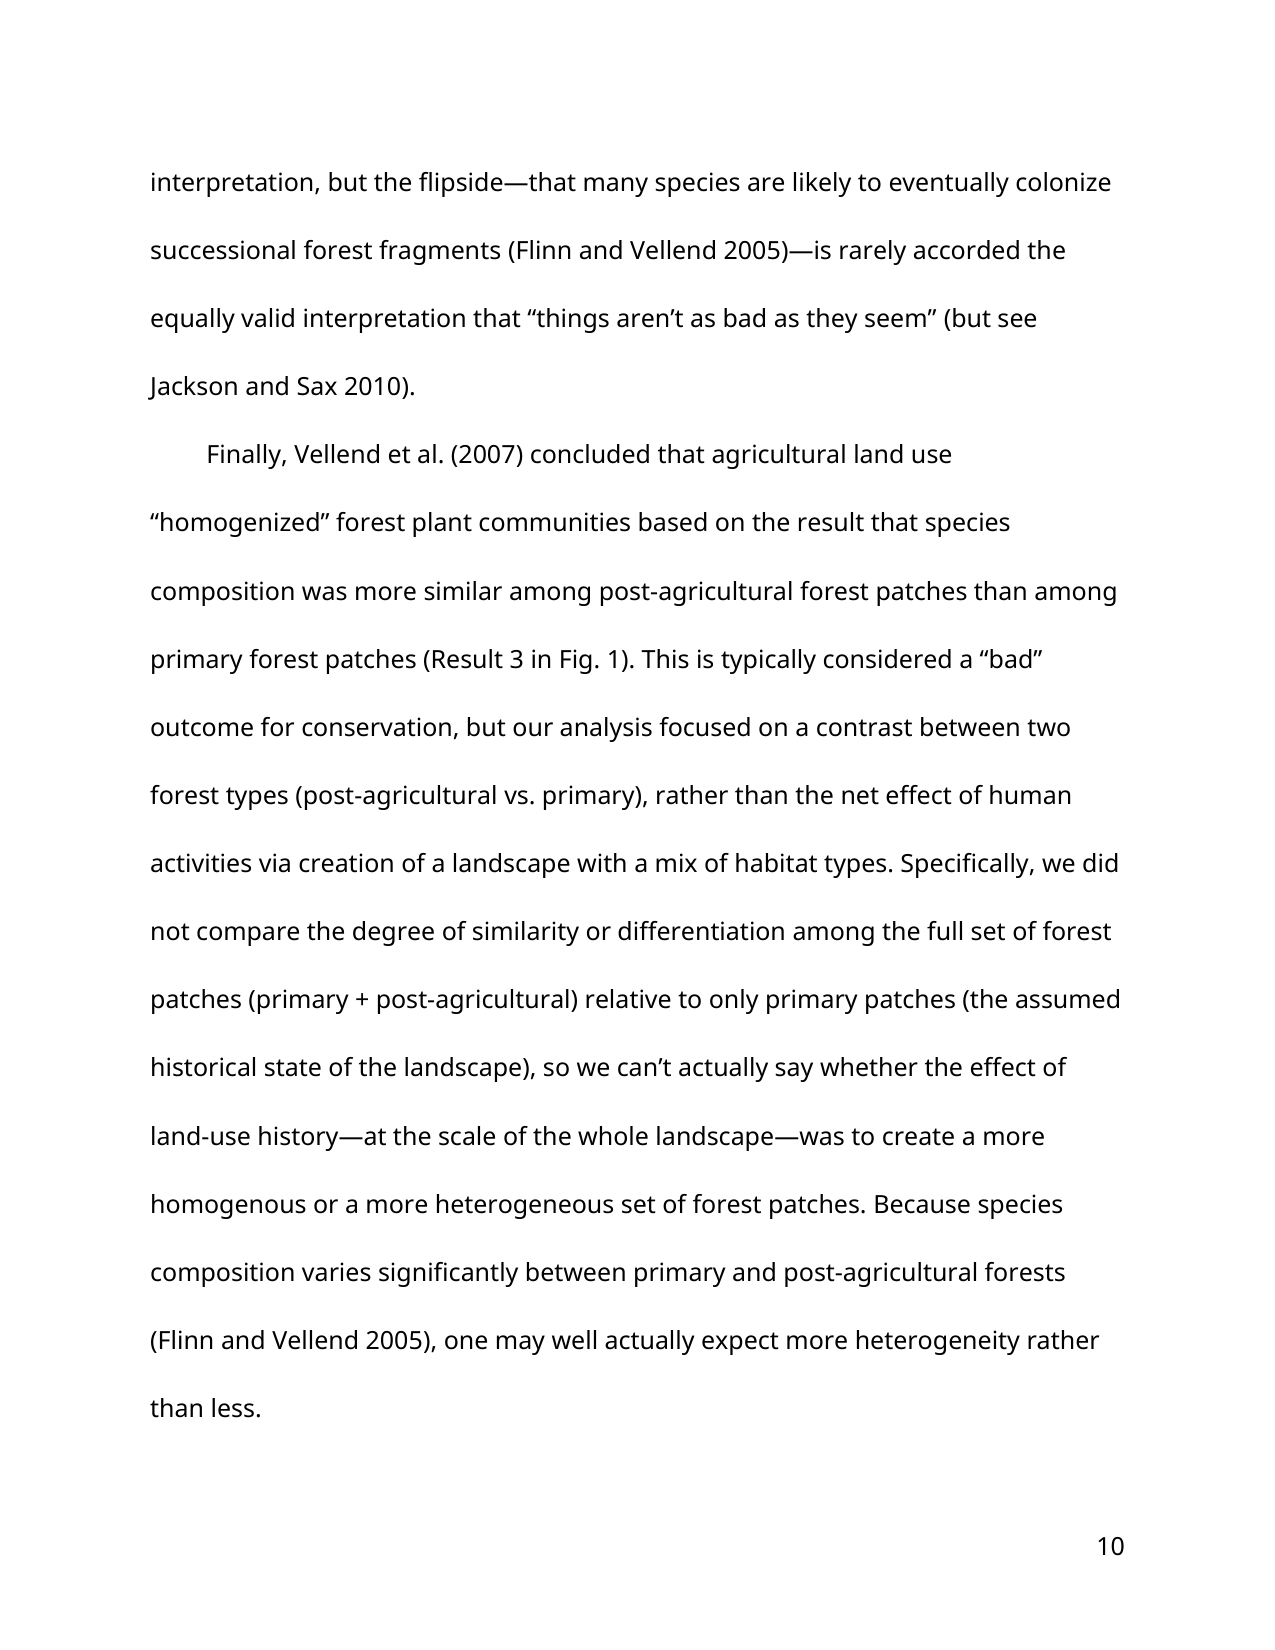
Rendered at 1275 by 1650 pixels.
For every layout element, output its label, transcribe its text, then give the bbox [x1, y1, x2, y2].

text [150, 164, 1125, 403]
text Finally, Vellend et al. (2007) concluded that agricultural land use “homogenized” forest plant communities based on the result that species composition was more similar among post-agricultural forest patches than among primary forest patches (Result 3 in Fig. 1). This is typically considered a “bad” outcome for conservation, but our analysis focused on a contrast between two forest types (post-agricultural vs. primary), rather than the net effect of human activities via creation of a landscape with a mix of habitat types. Specifically, we did not compare the degree of similarity or differentiation among the full set of forest patches (primary + post-agricultural) relative to only primary patches (the assumed historical state of the landscape), so we can’t actually say whether the effect of land-use history—at the scale of the whole landscape—was to create a more homogenous or a more heterogeneous set of forest patches. Because species composition varies significantly between primary and post-agricultural forests (Flinn and Vellend 2005), one may well actually expect more heterogeneity rather than less. [150, 437, 1125, 1425]
